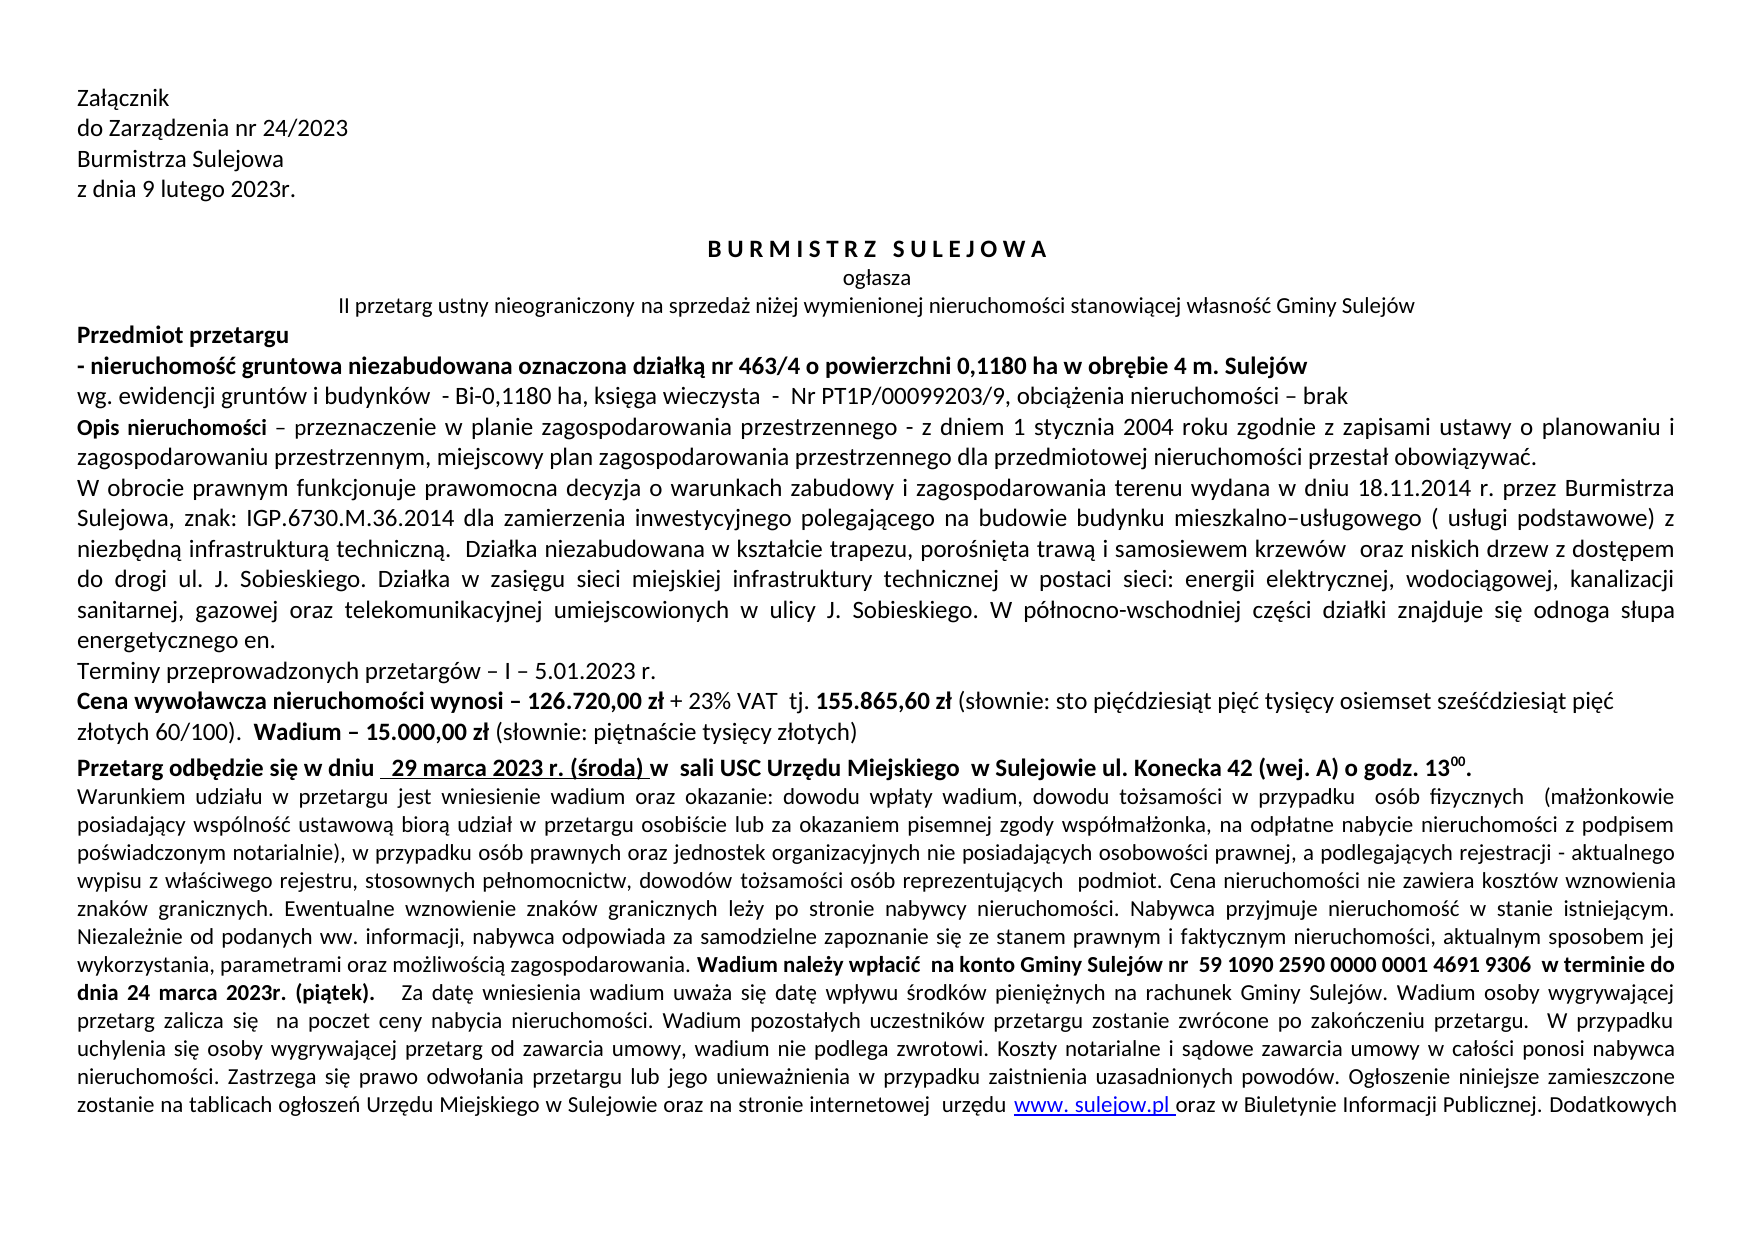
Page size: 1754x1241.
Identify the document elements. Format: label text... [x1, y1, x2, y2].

text Burmistrza Sulejowa [77, 143, 1677, 173]
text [77, 782, 1677, 1118]
subtitle ogłasza [77, 263, 1677, 291]
text Terminy przeprowadzonych przetargów – I – 5.01.2023 r. [77, 655, 1677, 686]
text z dnia 9 lutego 2023r. [77, 173, 1677, 204]
text wg. ewidencji gruntów i budynków - Bi-0,1180 ha, księga wieczysta - Nr PT1P/00099203/9, obciążenia nieruchomości – brak [77, 380, 1677, 411]
text Przedmiot przetargu [77, 319, 1677, 350]
text Przetarg odbędzie się w dniu 29 marca 2023 r. (środa) w sali USC Urzędu Miejskiego w Sulejowie ul. Konecka 42 (wej. A) o godz. 1300. [77, 752, 1677, 782]
subtitle B U R M I S T R Z S U L E J O W A [77, 233, 1677, 263]
text Cena wywoławcza nieruchomości wynosi – 126.720,00 zł + 23% VAT tj. 155.865,60 zł (słownie: sto pięćdziesiąt pięć tysięcy osiemset sześćdziesiąt pięć złotych 60/100). Wadium – 15.000,00 zł (słownie: piętnaście tysięcy złotych) [77, 686, 1677, 747]
text Opis nieruchomości – przeznaczenie w planie zagospodarowania przestrzennego - z dniem 1 stycznia 2004 roku zgodnie z zapisami ustawy o planowaniu i zagospodarowaniu przestrzennym, miejscowy plan zagospodarowania przestrzennego dla przedmiotowej nieruchomości przestał obowiązywać. [77, 411, 1677, 472]
text do Zarządzenia nr 24/2023 [77, 112, 1677, 143]
text II przetarg ustny nieograniczony na sprzedaż niżej wymienionej nieruchomości stanowiącej własność Gminy Sulejów [77, 291, 1677, 319]
text - nieruchomość gruntowa niezabudowana oznaczona działką nr 463/4 o powierzchni 0,1180 ha w obrębie 4 m. Sulejów [77, 350, 1677, 380]
text Załącznik [77, 82, 1677, 112]
text W obrocie prawnym funkcjonuje prawomocna decyzja o warunkach zabudowy i zagospodarowania terenu wydana w dniu 18.11.2014 r. przez Burmistrza Sulejowa, znak: IGP.6730.M.36.2014 dla zamierzenia inwestycyjnego polegającego na budowie budynku mieszkalno–usługowego ( usługi podstawowe) z niezbędną infrastrukturą techniczną. Działka niezabudowana w kształcie trapezu, porośnięta trawą i samosiewem krzewów oraz niskich drzew z dostępem do drogi ul. J. Sobieskiego. Działka w zasięgu sieci miejskiej infrastruktury technicznej w postaci sieci: energii elektrycznej, wodociągowej, kanalizacji sanitarnej, gazowej oraz telekomunikacyjnej umiejscowionych w ulicy J. Sobieskiego. W północno-wschodniej części działki znajduje się odnoga słupa energetycznego en. [77, 472, 1677, 655]
